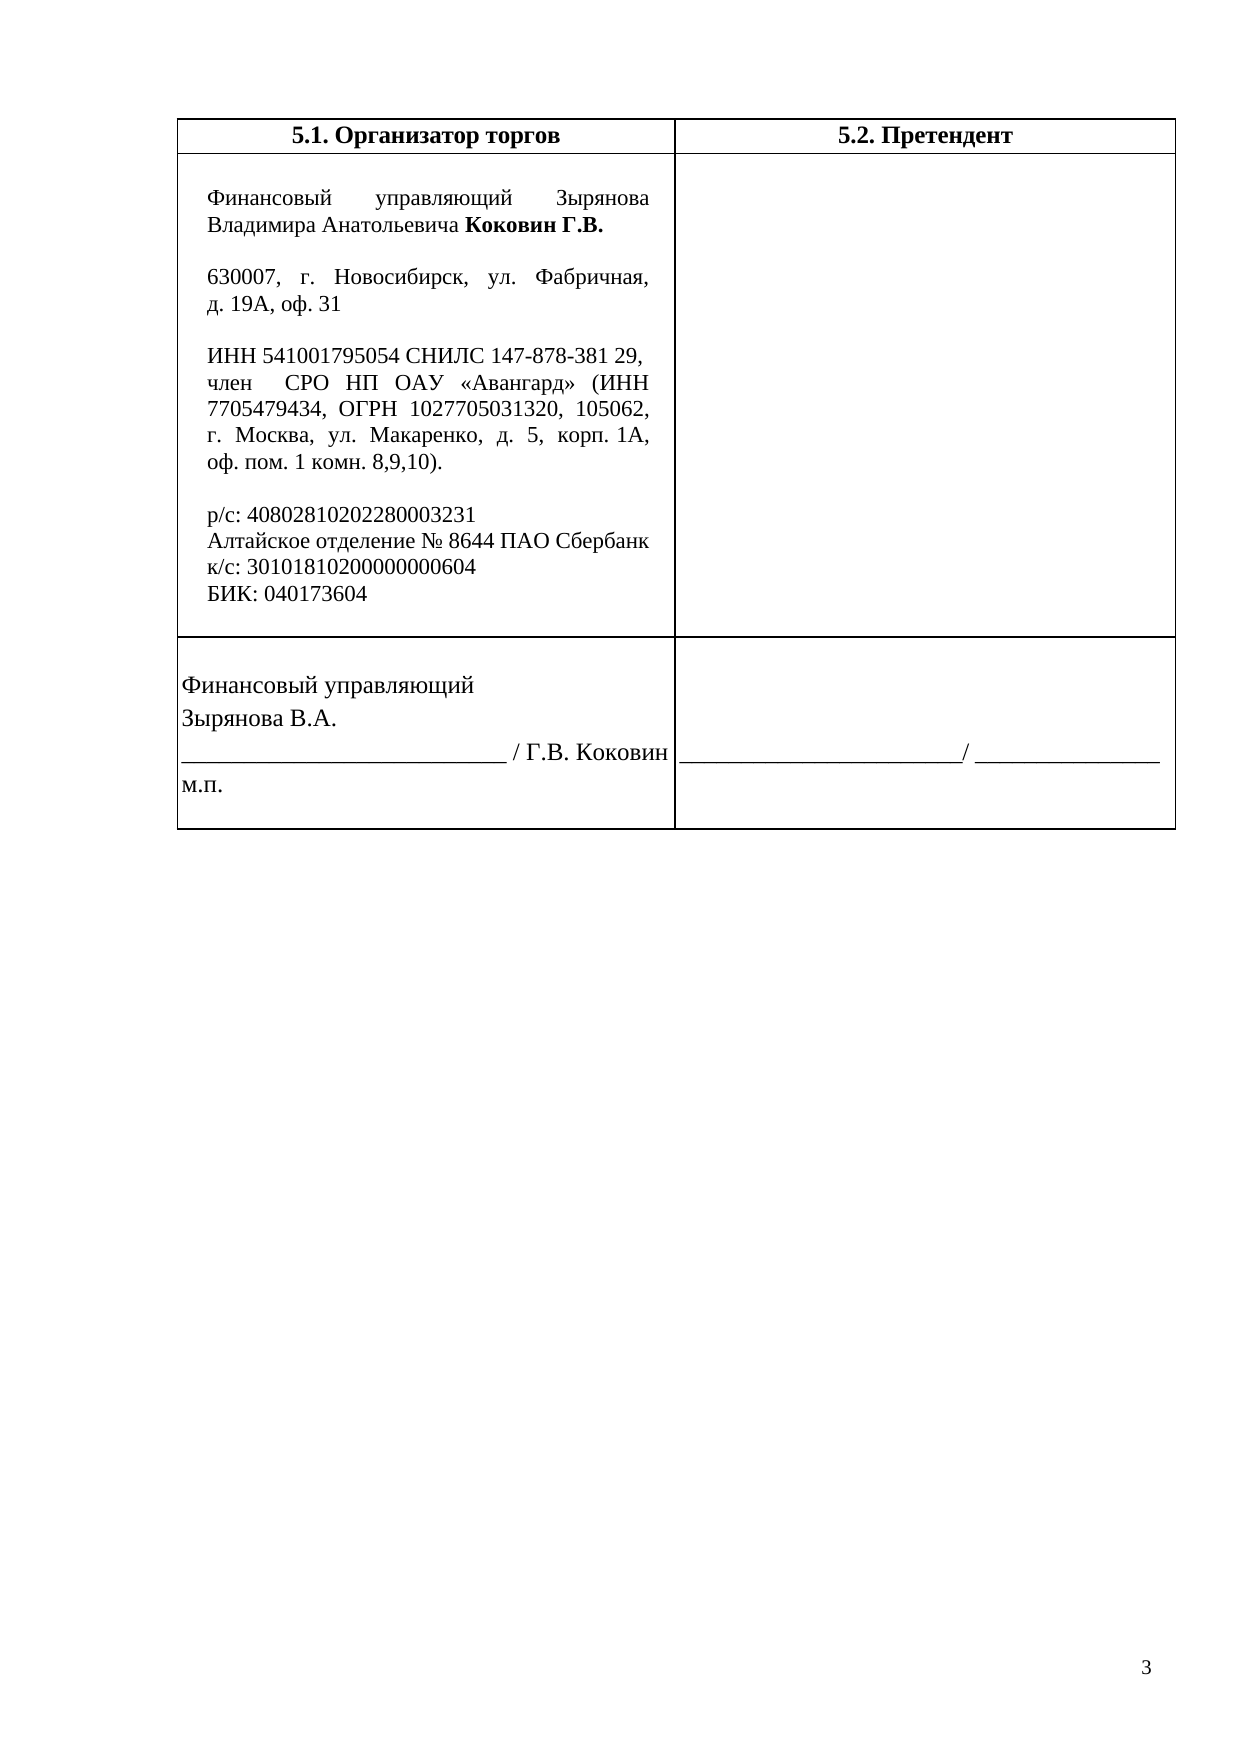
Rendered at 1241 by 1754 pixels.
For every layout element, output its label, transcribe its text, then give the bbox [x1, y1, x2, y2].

table_cell [676, 154, 1175, 636]
table_header 5.2. Претендент [676, 120, 1175, 153]
table_cell Финансовый управляющий Зырянова Владимира Анатольевича Коковин Г.В. 630007, г. Новосибирск, ул. Фабричная, д. 19А, оф. 31 ИНН 541001795054 СНИЛС 147-878-381 29, член СРО НП ОАУ «Авангард» (ИНН 7705479434, ОГРН 1027705031320, 105062, г. Москва, ул. Макаренко, д. 5, корп. 1А, оф. пом. 1 комн. 8,9,10). р/c: 40802810202280003231 Алтайское отделение № 8644 ПАО Сбербанк к/c: 30101810200000000604 БИК: 040173604 [178, 154, 674, 636]
table_cell _______________________/ _______________ [676, 638, 1175, 828]
table_cell Финансовый управляющий Зырянова В.А. __________________________ / Г.В. Коковин м.п. [178, 638, 674, 828]
table_header 5.1. Организатор торгов [178, 120, 674, 153]
